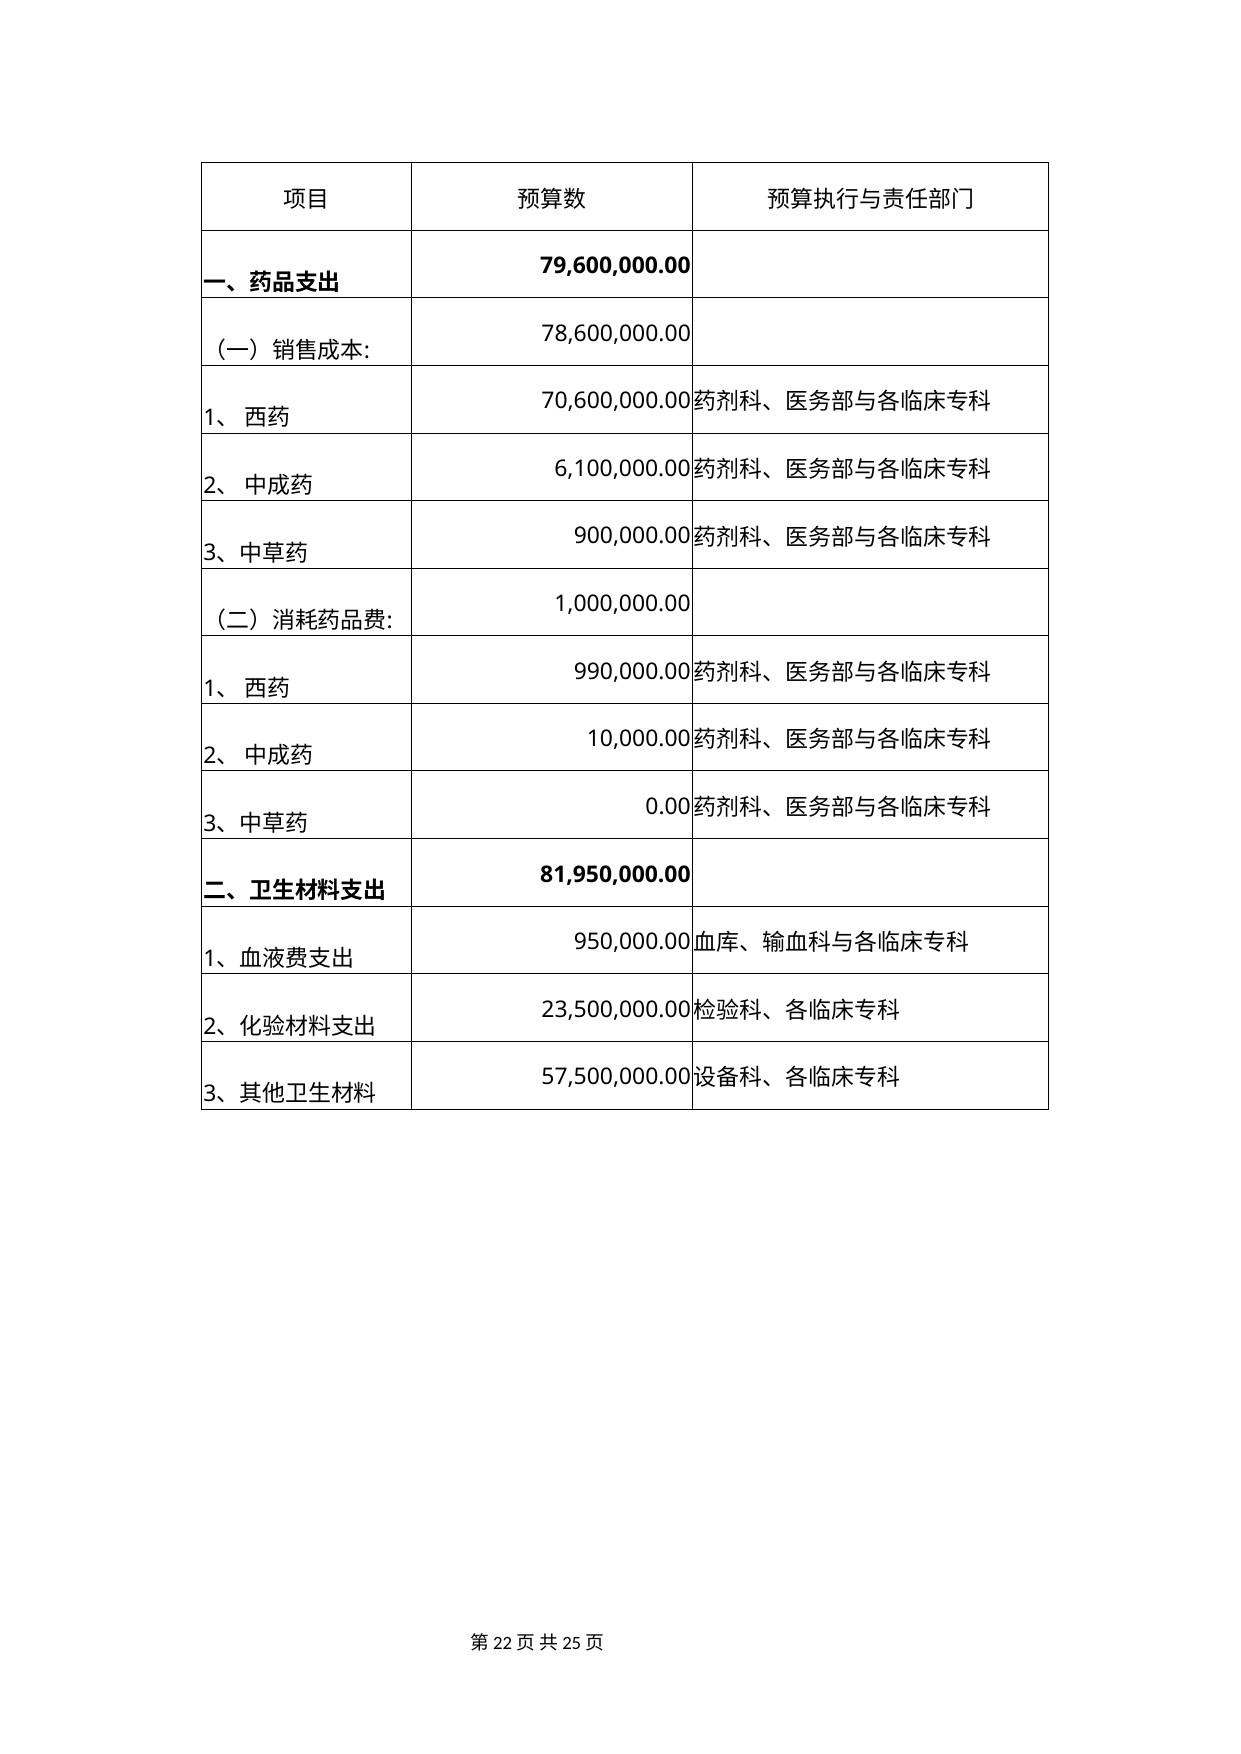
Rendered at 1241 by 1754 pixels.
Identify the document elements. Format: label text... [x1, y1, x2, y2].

table_cell 79,600,000.00 [412, 231, 692, 297]
table_cell 1、 西药 [202, 636, 411, 703]
table_cell 81,950,000.00 [412, 839, 692, 906]
table_header 预算数 [412, 163, 692, 229]
table_cell 1、 西药 [202, 366, 411, 432]
table_header 预算执行与责任部门 [693, 163, 1048, 229]
table_header 项目 [202, 163, 411, 229]
table_cell 药剂科、医务部与各临床专科 [693, 366, 1048, 432]
table_cell 3、其他卫生材料 [202, 1042, 411, 1108]
table_cell 990,000.00 [412, 636, 692, 703]
table_cell 药剂科、医务部与各临床专科 [693, 501, 1048, 568]
table_cell 70,600,000.00 [412, 366, 692, 432]
table_cell 78,600,000.00 [412, 298, 692, 365]
table_cell [693, 231, 1048, 297]
table_cell 药剂科、医务部与各临床专科 [693, 771, 1048, 838]
table_cell （二）消耗药品费: [202, 569, 411, 635]
table_cell 2、 中成药 [202, 704, 411, 770]
table_cell 0.00 [412, 771, 692, 838]
table_cell 6,100,000.00 [412, 434, 692, 500]
table_cell 药剂科、医务部与各临床专科 [693, 636, 1048, 703]
table_cell 3、中草药 [202, 501, 411, 568]
table_cell 1,000,000.00 [412, 569, 692, 635]
table_cell 57,500,000.00 [412, 1042, 692, 1108]
table_cell [693, 298, 1048, 365]
table_cell 3、中草药 [202, 771, 411, 838]
table_cell 10,000.00 [412, 704, 692, 770]
table_cell 2、 中成药 [202, 434, 411, 500]
table_cell 药剂科、医务部与各临床专科 [693, 704, 1048, 770]
table_cell （一）销售成本: [202, 298, 411, 365]
table_cell [693, 569, 1048, 635]
table_cell 血库、输血科与各临床专科 [693, 907, 1048, 973]
table_cell 2、化验材料支出 [202, 974, 411, 1041]
table_cell 检验科、各临床专科 [693, 974, 1048, 1041]
table_cell 药剂科、医务部与各临床专科 [693, 434, 1048, 500]
table_cell [693, 839, 1048, 906]
table_cell 950,000.00 [412, 907, 692, 973]
table_cell 设备科、各临床专科 [693, 1042, 1048, 1108]
table_cell 二、卫生材料支出 [202, 839, 411, 906]
table_cell 一、药品支出 [202, 231, 411, 297]
table_cell 900,000.00 [412, 501, 692, 568]
table_cell 1、血液费支出 [202, 907, 411, 973]
table_cell 23,500,000.00 [412, 974, 692, 1041]
